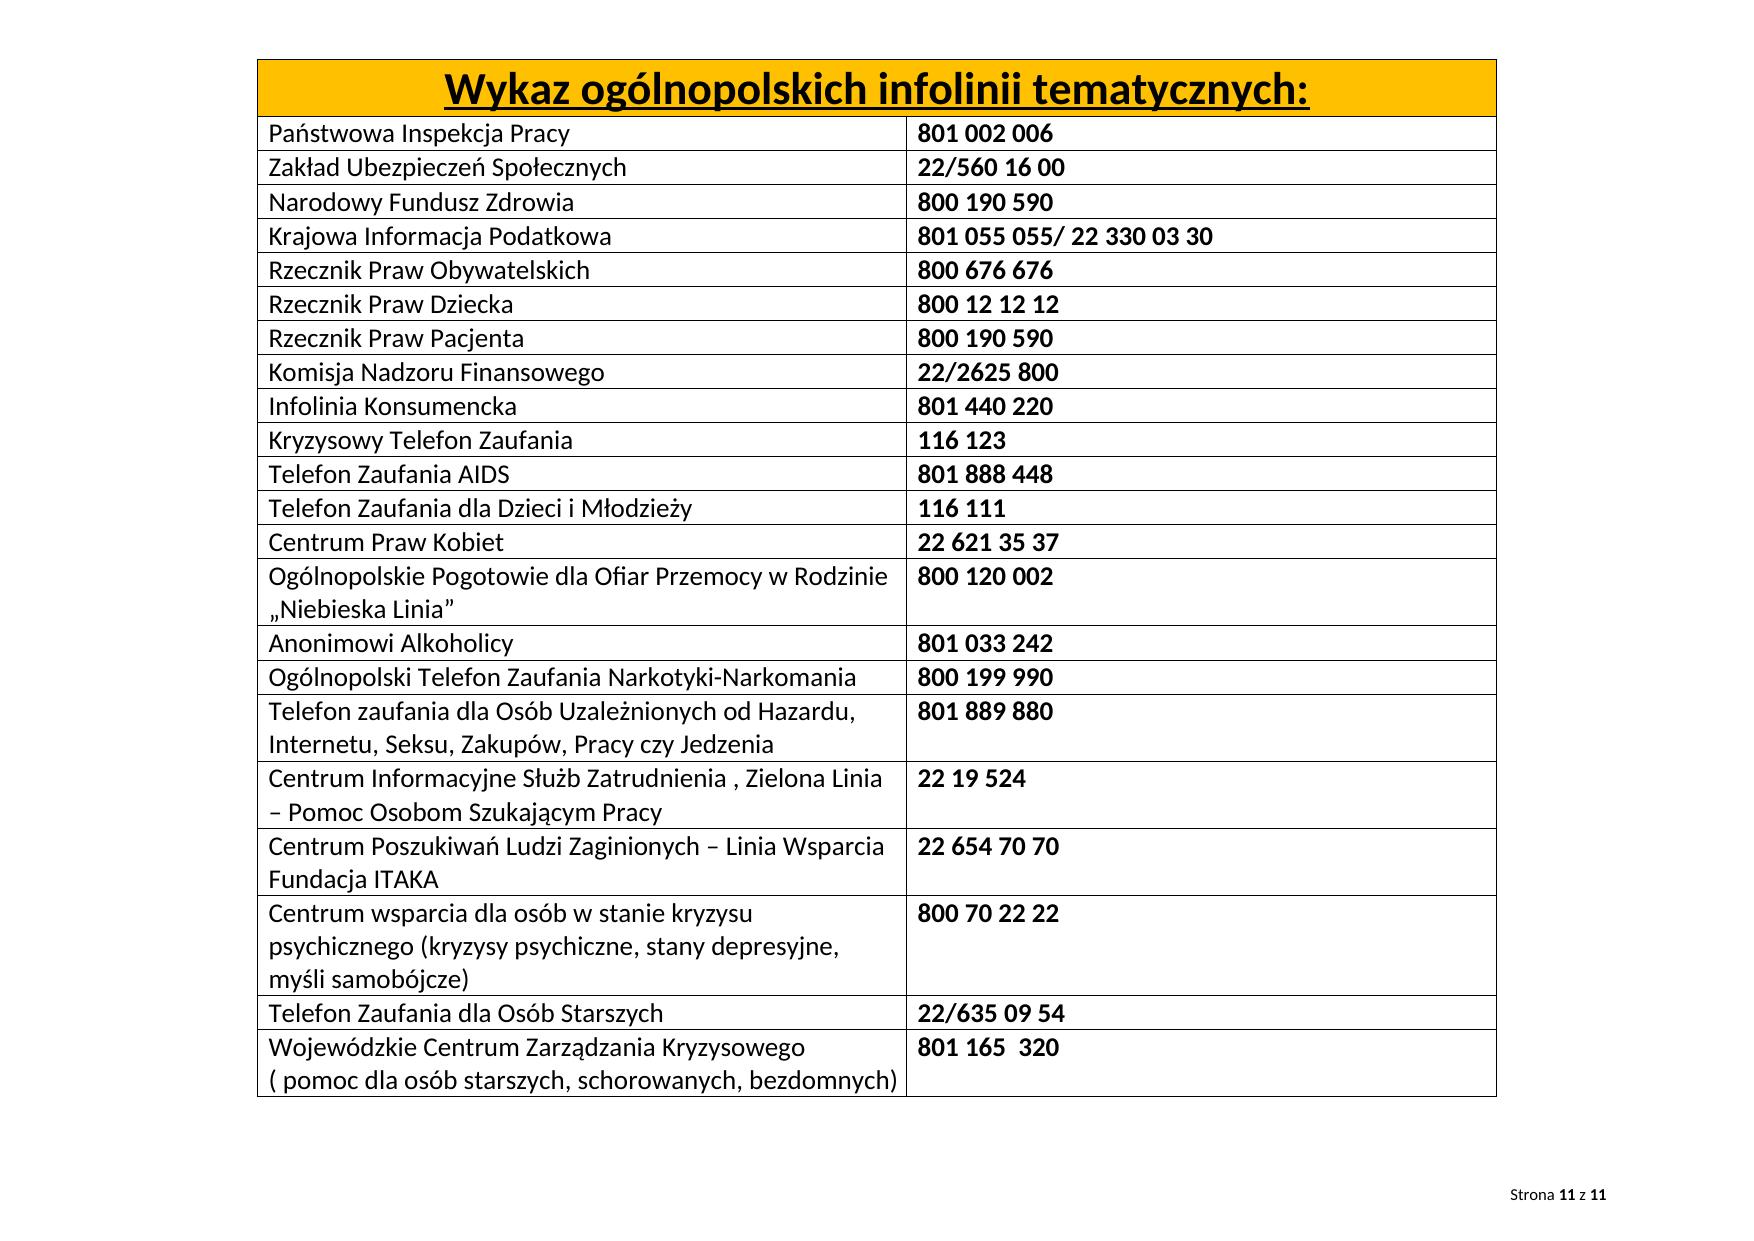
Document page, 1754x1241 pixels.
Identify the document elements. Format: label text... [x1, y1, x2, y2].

table_cell 801 002 006 [907, 117, 1496, 149]
table_cell 22/560 16 00 [907, 151, 1496, 184]
table_cell 801 055 055/ 22 330 03 30 [907, 219, 1496, 252]
table_cell 22 19 524 [907, 762, 1496, 828]
table_cell 800 190 590 [907, 321, 1496, 354]
table_cell Ogólnopolski Telefon Zaufania Narkotyki-Narkomania [258, 661, 906, 693]
table_cell Infolinia Konsumencka [258, 389, 906, 422]
table_cell 116 111 [907, 491, 1496, 524]
table_cell Wojewódzkie Centrum Zarządzania Kryzysowego ( pomoc dla osób starszych, schorowanych, bezdomnych) [258, 1030, 906, 1096]
table_cell Komisja Nadzoru Finansowego [258, 355, 906, 388]
table_cell Anonimowi Alkoholicy [258, 626, 906, 659]
table_cell Państwowa Inspekcja Pracy [258, 117, 906, 149]
table_cell Telefon Zaufania dla Dzieci i Młodzieży [258, 491, 906, 524]
table_cell Narodowy Fundusz Zdrowia [258, 185, 906, 218]
table_cell 800 120 002 [907, 559, 1496, 625]
table_cell 22/2625 800 [907, 355, 1496, 388]
table_cell 800 70 22 22 [907, 896, 1496, 995]
table_cell 801 033 242 [907, 626, 1496, 659]
table_cell Telefon Zaufania AIDS [258, 457, 906, 490]
table_cell Telefon zaufania dla Osób Uzależnionych od Hazardu, Internetu, Seksu, Zakupów, Pracy czy Jedzenia [258, 695, 906, 761]
table_cell 800 199 990 [907, 661, 1496, 693]
table_cell 800 676 676 [907, 253, 1496, 286]
table_cell 22 621 35 37 [907, 525, 1496, 558]
table_cell Ogólnopolskie Pogotowie dla Ofiar Przemocy w Rodzinie „Niebieska Linia” [258, 559, 906, 625]
table_cell Rzecznik Praw Obywatelskich [258, 253, 906, 286]
table_cell 801 889 880 [907, 695, 1496, 761]
table_header Wykaz ogólnopolskich infolinii tematycznych: [258, 60, 1496, 116]
table_cell Centrum Informacyjne Służb Zatrudnienia , Zielona Linia – Pomoc Osobom Szukającym Pracy [258, 762, 906, 828]
table_cell 801 440 220 [907, 389, 1496, 422]
table_cell Centrum Poszukiwań Ludzi Zaginionych – Linia Wsparcia Fundacja ITAKA [258, 829, 906, 895]
table_cell 116 123 [907, 423, 1496, 456]
table_cell 801 165 320 [907, 1030, 1496, 1096]
table_cell 800 12 12 12 [907, 287, 1496, 320]
table_cell 22/635 09 54 [907, 996, 1496, 1029]
table_cell Zakład Ubezpieczeń Społecznych [258, 151, 906, 184]
table_cell 800 190 590 [907, 185, 1496, 218]
table_cell 22 654 70 70 [907, 829, 1496, 895]
table_cell Krajowa Informacja Podatkowa [258, 219, 906, 252]
table_cell Rzecznik Praw Pacjenta [258, 321, 906, 354]
table_cell Centrum Praw Kobiet [258, 525, 906, 558]
table_cell 801 888 448 [907, 457, 1496, 490]
table_cell Kryzysowy Telefon Zaufania [258, 423, 906, 456]
table_cell Rzecznik Praw Dziecka [258, 287, 906, 320]
table_cell Centrum wsparcia dla osób w stanie kryzysu psychicznego (kryzysy psychiczne, stany depresyjne, myśli samobójcze) [258, 896, 906, 995]
table_cell Telefon Zaufania dla Osób Starszych [258, 996, 906, 1029]
